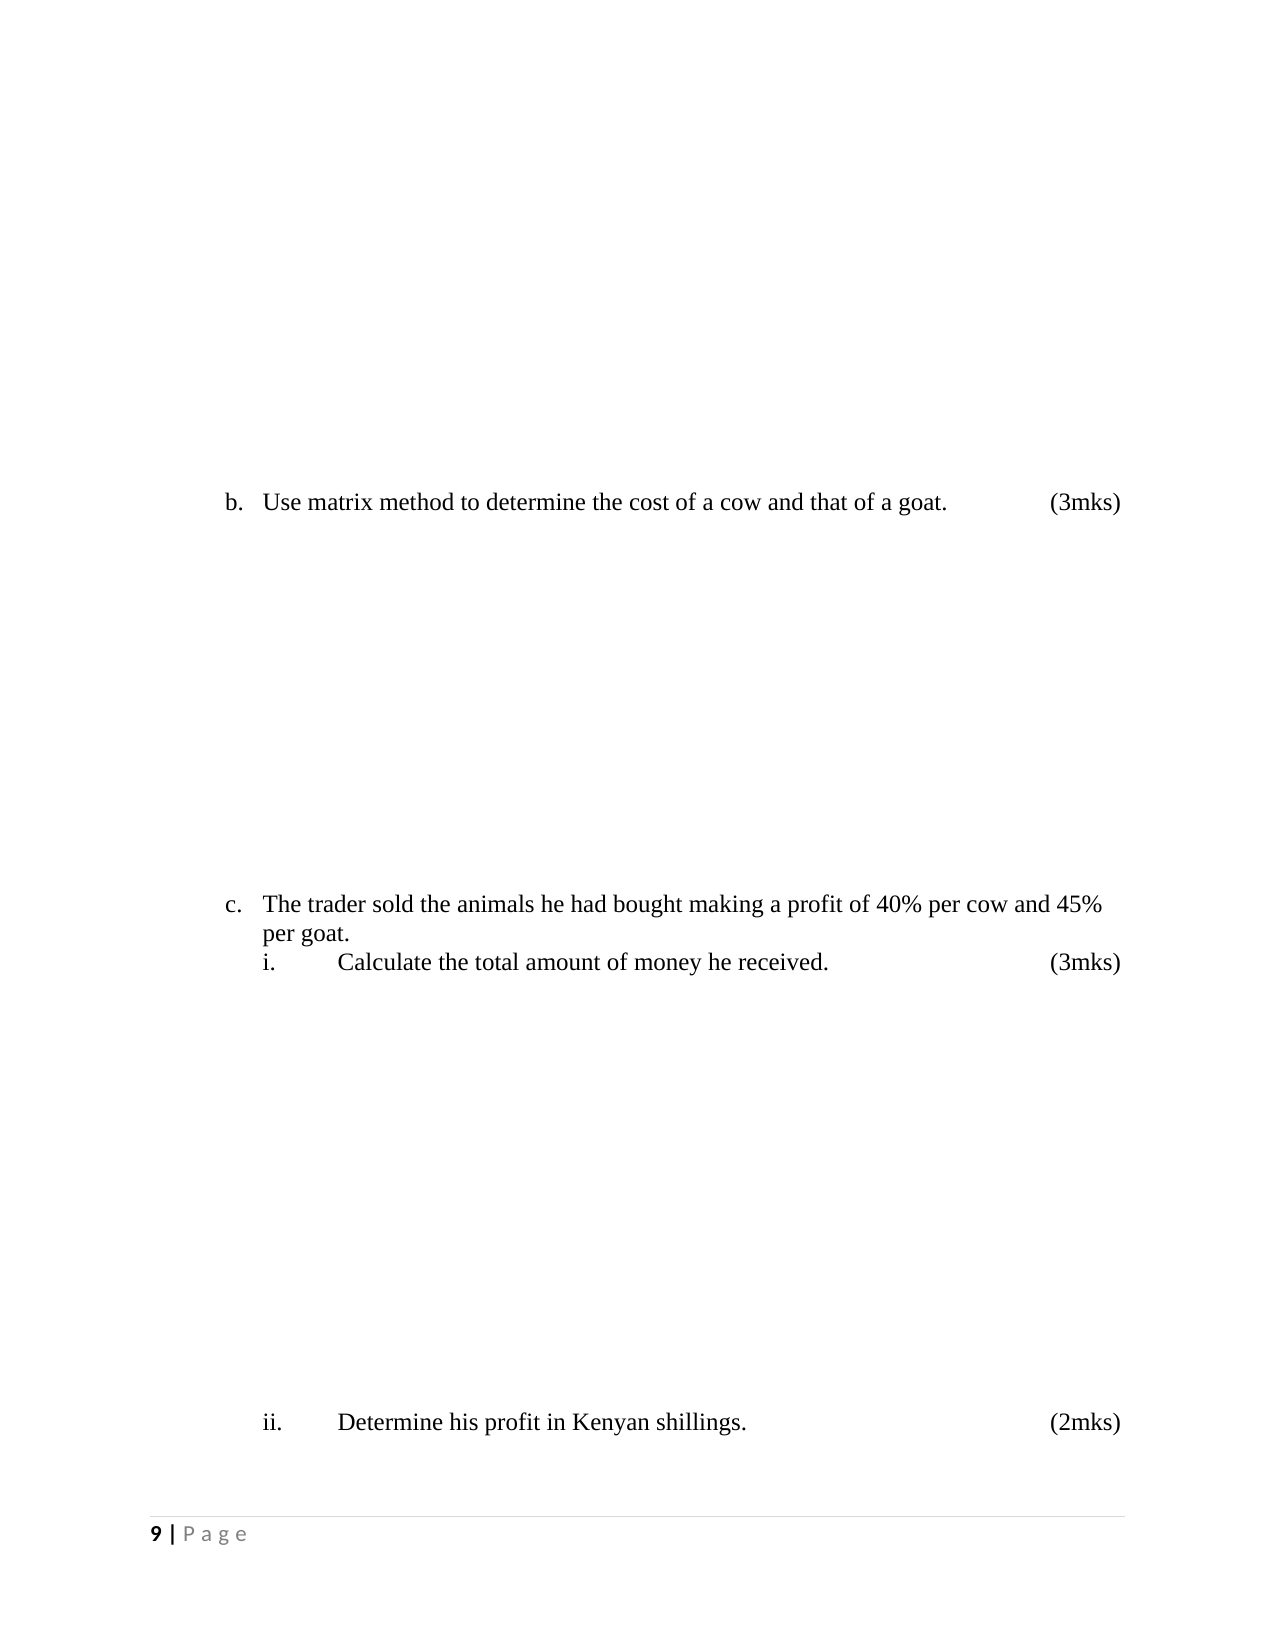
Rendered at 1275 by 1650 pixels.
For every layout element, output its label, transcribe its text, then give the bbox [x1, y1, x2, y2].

list The trader sold the animals he had bought making a profit of 40% per cow and 45% per goat. [225, 889, 1125, 947]
list Use matrix method to determine the cost of a cow and that of a goat. (3mks) [225, 487, 1125, 516]
list Determine his profit in Kenyan shillings. (2mks) [262, 1407, 1125, 1436]
list Calculate the total amount of money he received. (3mks) [262, 947, 1125, 976]
